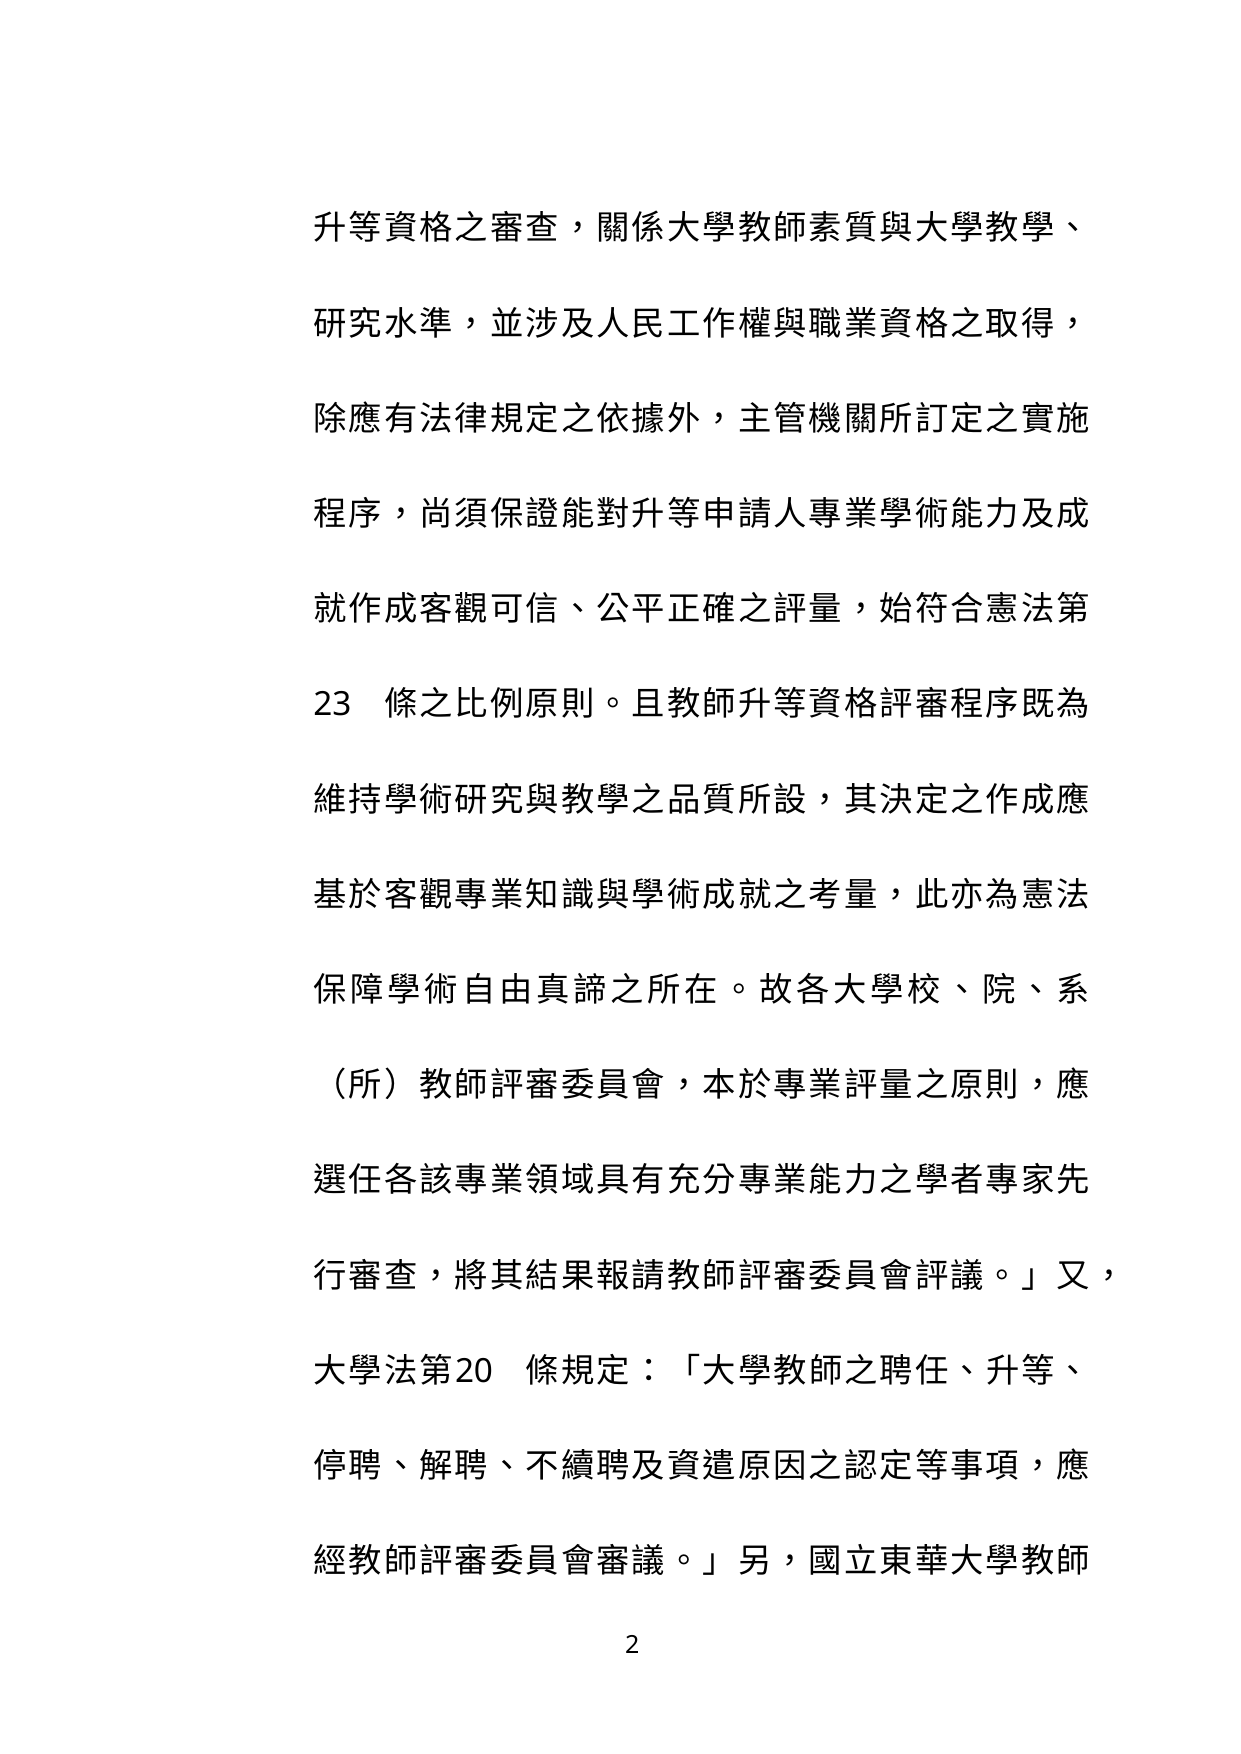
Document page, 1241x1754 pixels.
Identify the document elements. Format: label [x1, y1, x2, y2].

subtitle [242, 178, 1092, 1606]
